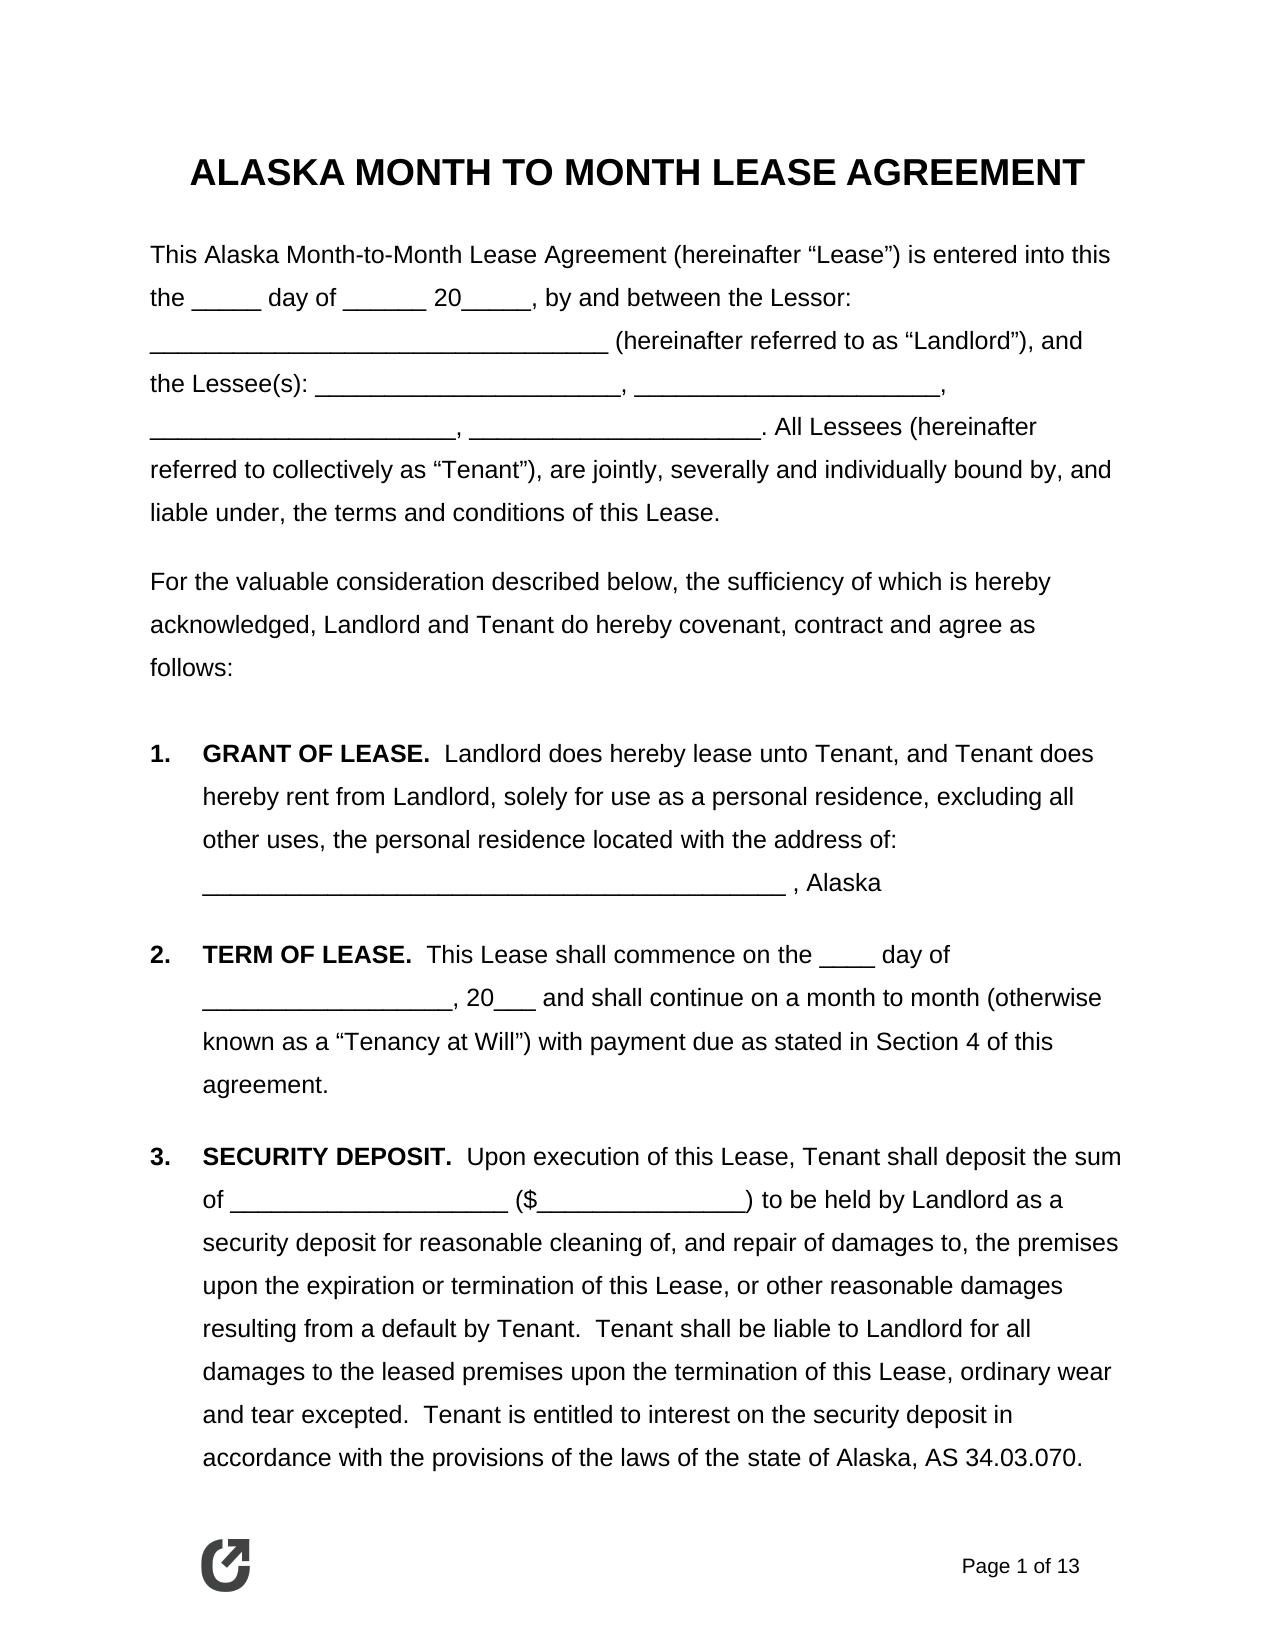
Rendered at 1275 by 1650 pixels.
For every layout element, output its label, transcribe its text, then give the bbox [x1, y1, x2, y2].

title ALASKA MONTH TO MONTH LEASE AGREEMENT [150, 150, 1125, 193]
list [150, 1142, 1125, 1472]
list GRANT OF LEASE. Landlord does hereby lease unto Tenant, and Tenant does hereby rent from Landlord, solely for use as a personal residence, excluding all other uses, the personal residence located with the address of: __________________________________________ , Alaska [150, 739, 1125, 897]
text This Alaska Month-to-Month Lease Agreement (hereinafter “Lease”) is entered into this the _____ day of ______ 20_____, by and between the Lessor: _________________________________ (hereinafter referred to as “Landlord”), and the Lessee(s): ______________________, ______________________, ______________________, _____________________. All Lessees (hereinafter referred to collectively as “Tenant”), are jointly, severally and individually bound by, and liable under, the terms and conditions of this Lease. [150, 240, 1125, 527]
picture [201, 1539, 250, 1592]
text For the valuable consideration described below, the sufficiency of which is hereby acknowledged, Landlord and Tenant do hereby covenant, contract and agree as follows: [150, 567, 1125, 682]
list TERM OF LEASE. This Lease shall commence on the ____ day of __________________, 20___ and shall continue on a month to month (otherwise known as a “Tenancy at Will”) with payment due as stated in Section 4 of this agreement. [150, 940, 1125, 1098]
